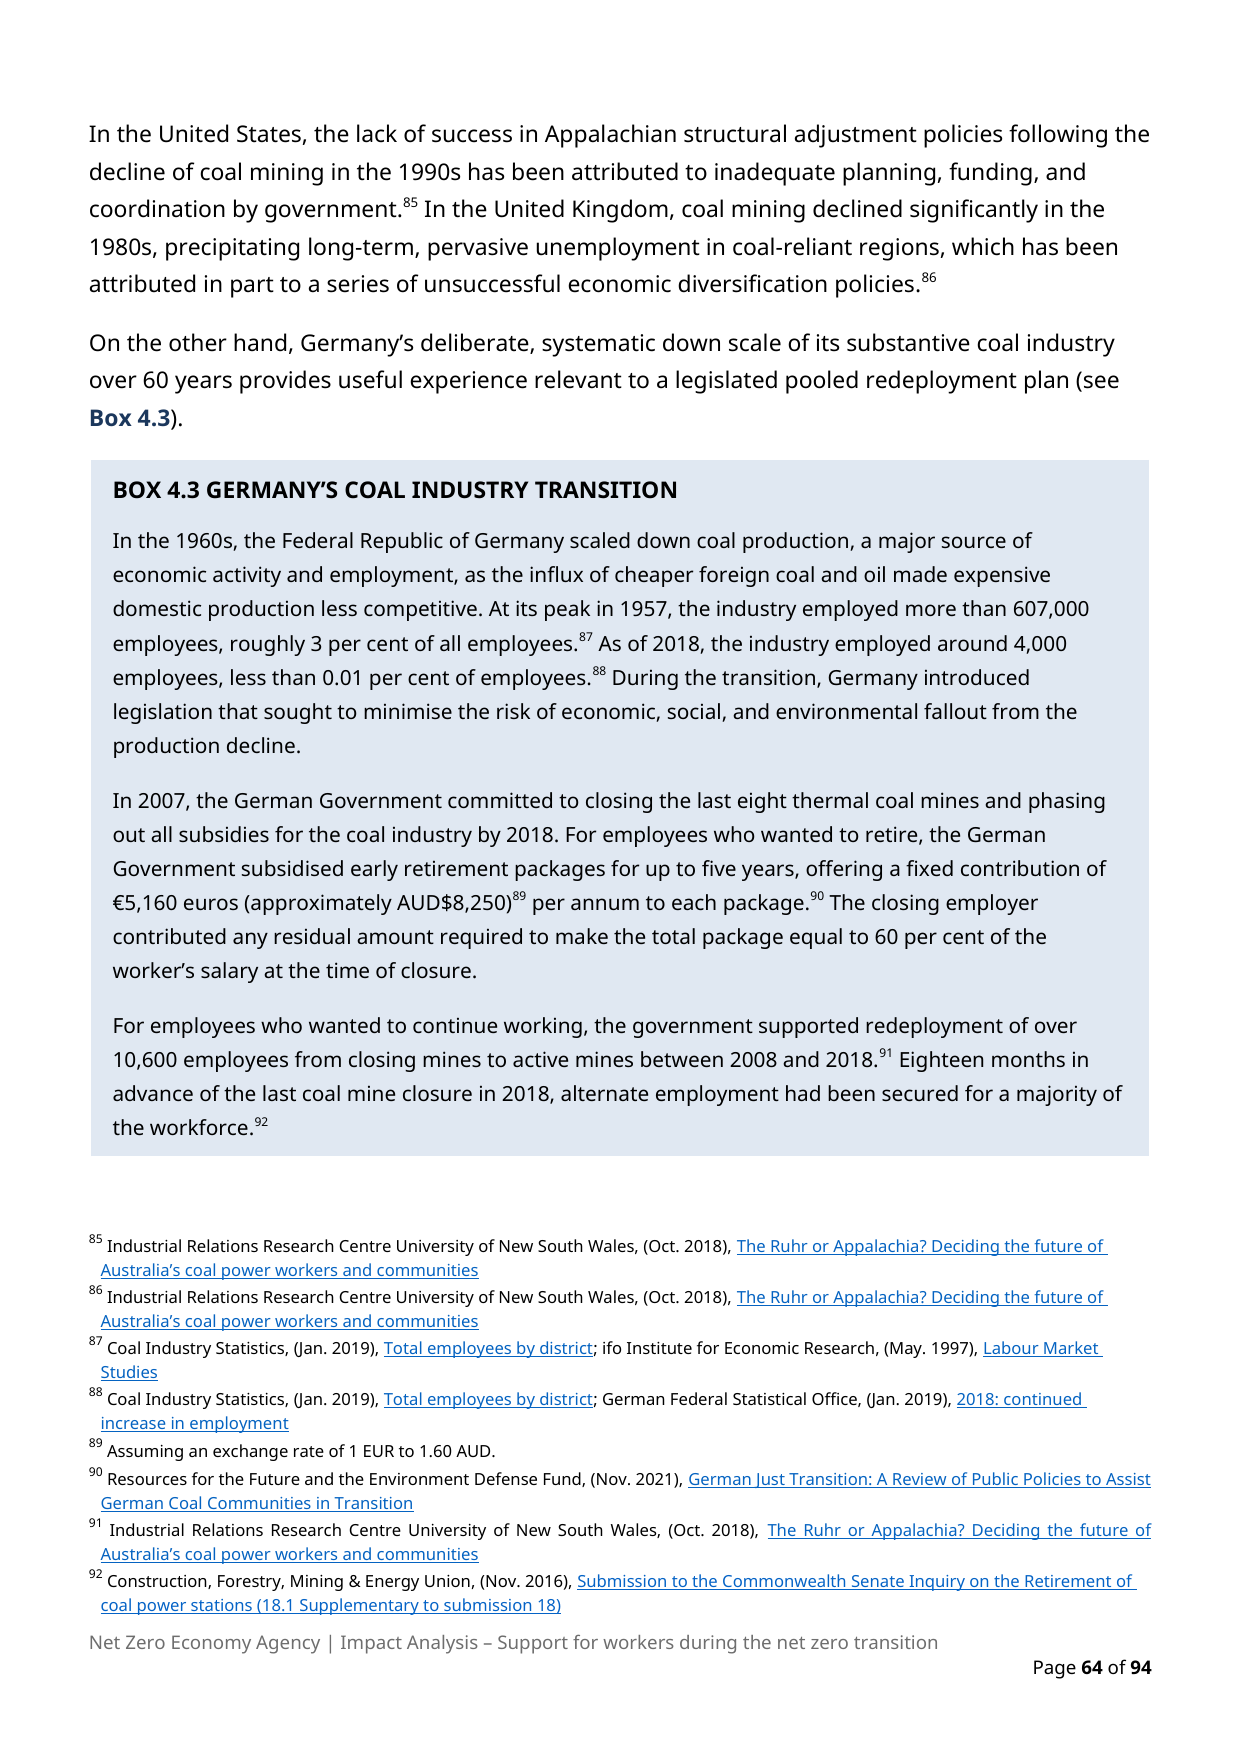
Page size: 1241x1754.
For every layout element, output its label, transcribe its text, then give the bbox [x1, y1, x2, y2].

text In the United States, the lack of success in Appalachian structural adjustment policies following the decline of coal mining in the 1990s has been attributed to inadequate planning, funding, and coordination by government. In the United Kingdom, coal mining declined significantly in the 1980s, precipitating long-term, pervasive unemployment in coal-reliant regions, which has been attributed in part to a series of unsuccessful economic diversification policies. [89, 118, 1152, 299]
text For employees who wanted to continue working, the government supported redeployment of over 10,600 employees from closing mines to active mines between 2008 and 2018. Eighteen months in advance of the last coal mine closure in 2018, alternate employment had been secured for a majority of the workforce. [104, 996, 1136, 1144]
text In 2007, the German Government committed to closing the last eight thermal coal mines and phasing out all subsidies for the coal industry by 2018. For employees who wanted to retire, the German Government subsidised early retirement packages for up to five years, offering a fixed contribution of €5,160 euros (approximately AUD$8,250) per annum to each package. The closing employer contributed any residual amount required to make the total package equal to 60 per cent of the worker’s salary at the time of closure. [104, 771, 1136, 984]
text In the 1960s, the Federal Republic of Germany scaled down coal production, a major source of economic activity and employment, as the influx of cheaper foreign coal and oil made expensive domestic production less competitive. At its peak in 1957, the industry employed more than 607,000 employees, roughly 3 per cent of all employees. As of 2018, the industry employed around 4,000 employees, less than 0.01 per cent of employees. During the transition, Germany introduced legislation that sought to minimise the risk of economic, social, and environmental fallout from the production decline. [104, 512, 1136, 759]
text On the other hand, Germany’s deliberate, systematic down scale of its substantive coal industry over 60 years provides useful experience relevant to a legislated pooled redeployment plan (see Box 4.3). [89, 326, 1152, 433]
text BOX 4.3 GERMANY’S COAL INDUSTRY TRANSITION [104, 472, 1136, 506]
